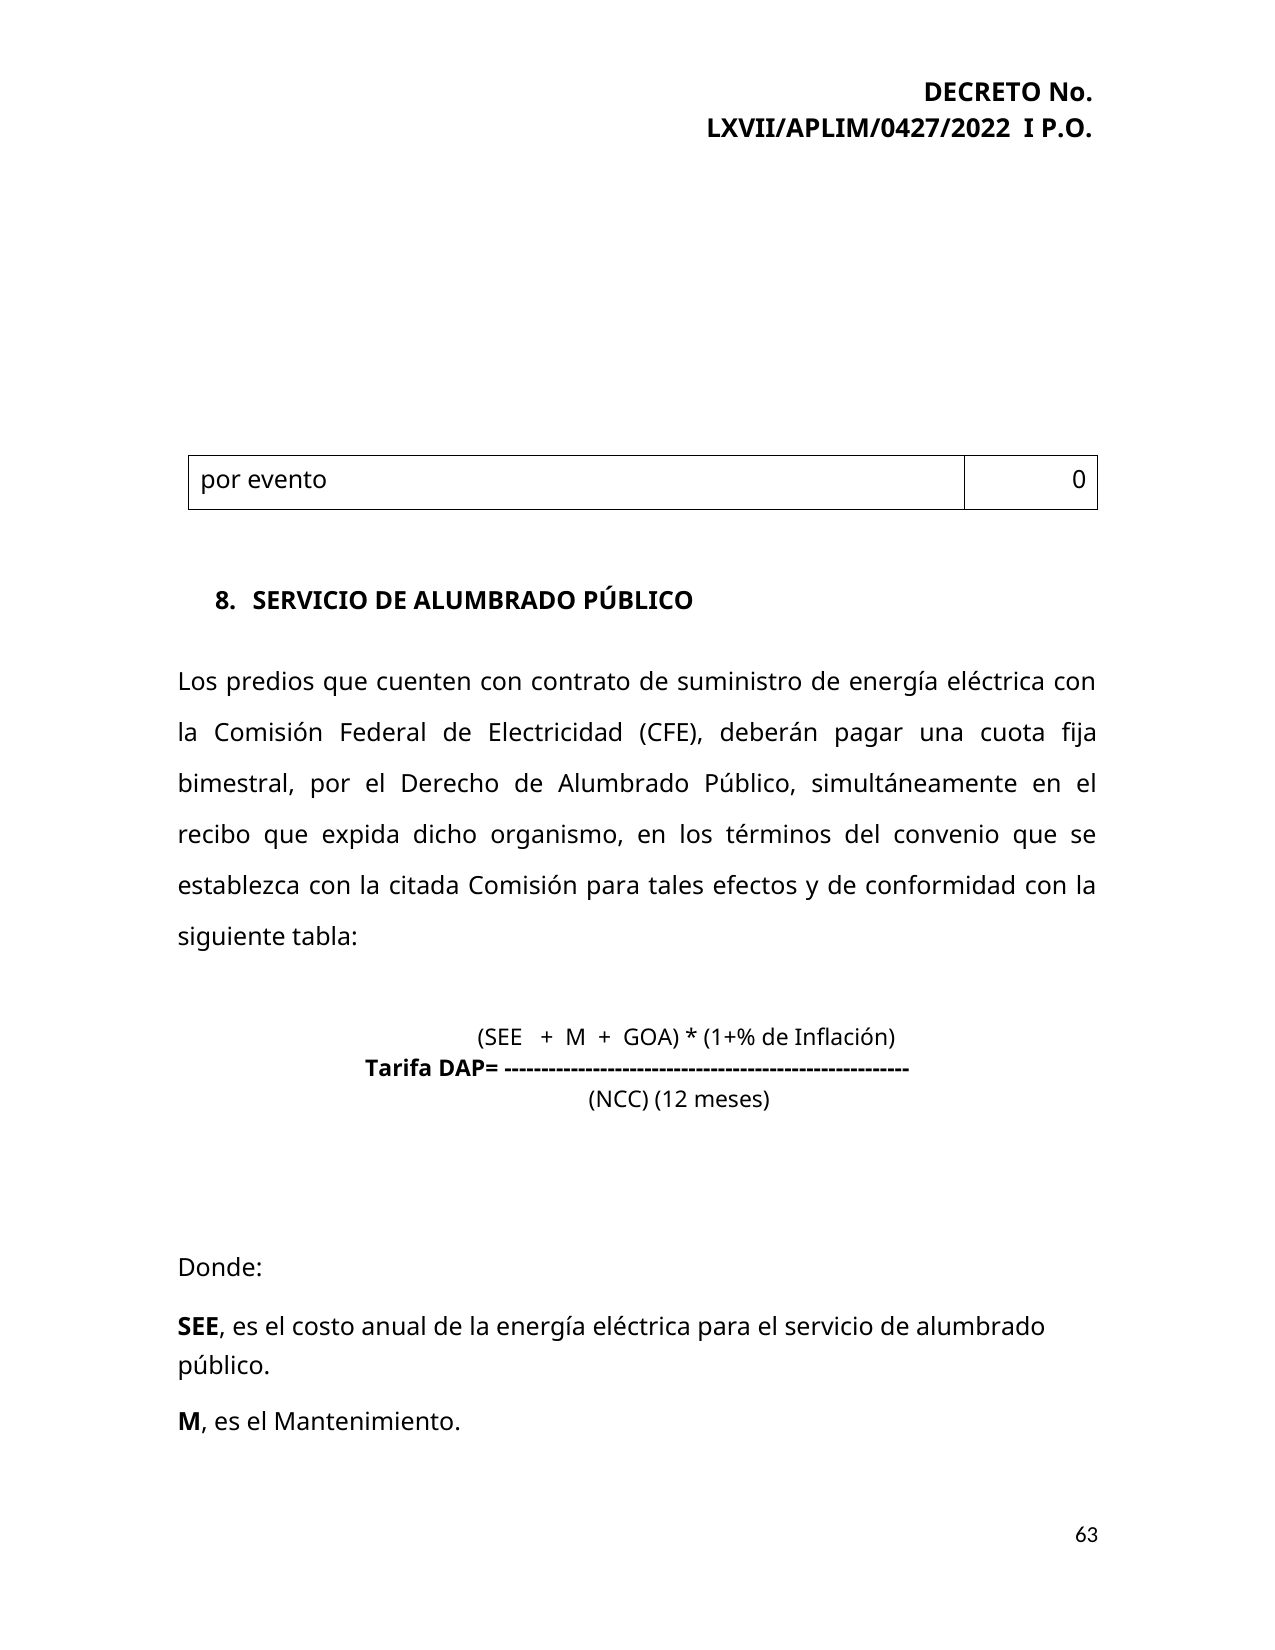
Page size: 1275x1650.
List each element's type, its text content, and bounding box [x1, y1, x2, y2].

text Tarifa DAP= ------------------------------------------------------- [177, 1052, 1098, 1083]
text (SEE + M + GOA) * (1+% de Inflación) [177, 1021, 1098, 1052]
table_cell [189, 456, 964, 509]
list SERVICIO DE ALUMBRADO PÚBLICO [215, 583, 1098, 617]
table_cell $2,000.00 [965, 456, 1097, 509]
text (NCC) (12 meses) [177, 1083, 1098, 1114]
text M, es el Mantenimiento. [177, 1404, 1098, 1438]
text SEE, es el costo anual de la energía eléctrica para el servicio de alumbrado público. [177, 1309, 1098, 1382]
text Los predios que cuenten con contrato de suministro de energía eléctrica con la Comisión Federal de Electricidad (CFE), deberán pagar una cuota fija bimestral, por el Derecho de Alumbrado Público, simultáneamente en el recibo que expida dicho organismo, en los términos del convenio que se establezca con la citada Comisión para tales efectos y de conformidad con la siguiente tabla: [177, 663, 1098, 953]
text Donde: [177, 1249, 1098, 1284]
